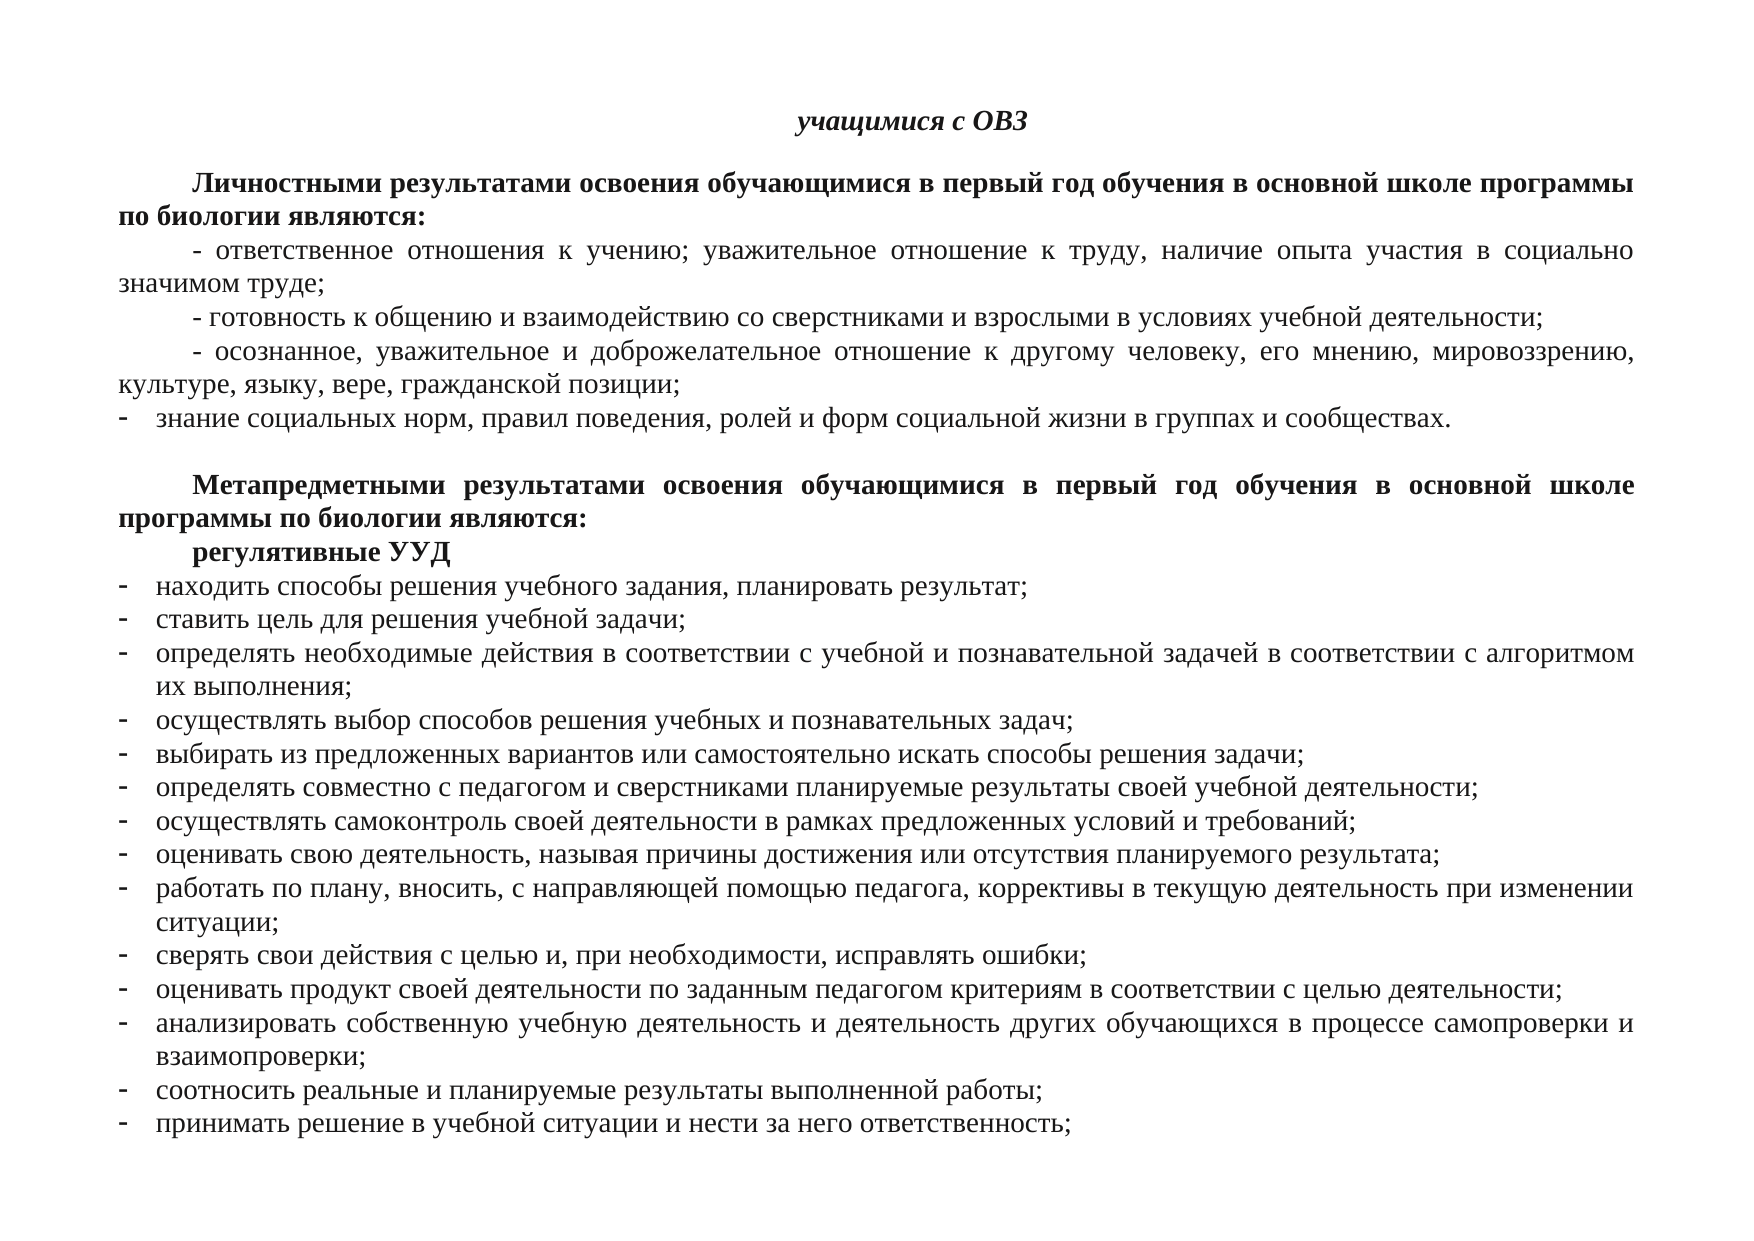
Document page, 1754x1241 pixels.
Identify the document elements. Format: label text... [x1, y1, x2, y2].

list осуществлять самоконтроль своей деятельности в рамках предложенных условий и требований; [118, 803, 1636, 837]
list анализировать собственную учебную деятельность и деятельность других обучающихся в процессе самопроверки и взаимопроверки; [118, 1005, 1636, 1072]
text Личностными результатами освоения обучающимися в первый год обучения в основной школе программы по биологии являются: [118, 165, 1636, 232]
list работать по плану, вносить, с направляющей помощью педагога, коррективы в текущую деятельность при изменении ситуации; [118, 870, 1636, 937]
list знание социальных норм, правил поведения, ролей и форм социальной жизни в группах и сообществах. [118, 400, 1636, 433]
list оценивать свою деятельность, называя причины достижения или отсутствия планируемого результата; [118, 837, 1636, 870]
text - готовность к общению и взаимодействию со сверстниками и взрослыми в условиях учебной деятельности; [118, 299, 1636, 333]
text Метапредметными результатами освоения обучающимися в первый год обучения в основной школе программы по биологии являются: [118, 467, 1636, 534]
list определять совместно с педагогом и сверстниками планируемые результаты своей учебной деятельности; [118, 769, 1636, 803]
list соотносить реальные и планируемые результаты выполненной работы; [118, 1072, 1636, 1106]
list определять необходимые действия в соответствии с учебной и познавательной задачей в соответствии с алгоритмом их выполнения; [118, 635, 1636, 702]
list выбирать из предложенных вариантов или самостоятельно искать способы решения задачи; [118, 736, 1636, 769]
list ставить цель для решения учебной задачи; [118, 601, 1636, 635]
text учащимися с ОВЗ [118, 103, 1636, 137]
text регулятивные УУД [118, 534, 1636, 568]
list оценивать продукт своей деятельности по заданным педагогом критериям в соответствии с целью деятельности; [118, 971, 1636, 1005]
list осуществлять выбор способов решения учебных и познавательных задач; [118, 702, 1636, 736]
text - осознанное, уважительное и доброжелательное отношение к другому человеку, его мнению, мировоззрению, культуре, языку, вере, гражданской позиции; [118, 333, 1636, 400]
text - ответственное отношения к учению; уважительное отношение к труду, наличие опыта участия в социально значимом труде; [118, 232, 1636, 299]
list находить способы решения учебного задания, планировать результат; [118, 568, 1636, 601]
list сверять свои действия с целью и, при необходимости, исправлять ошибки; [118, 937, 1636, 971]
list принимать решение в учебной ситуации и нести за него ответственность; [118, 1106, 1636, 1139]
